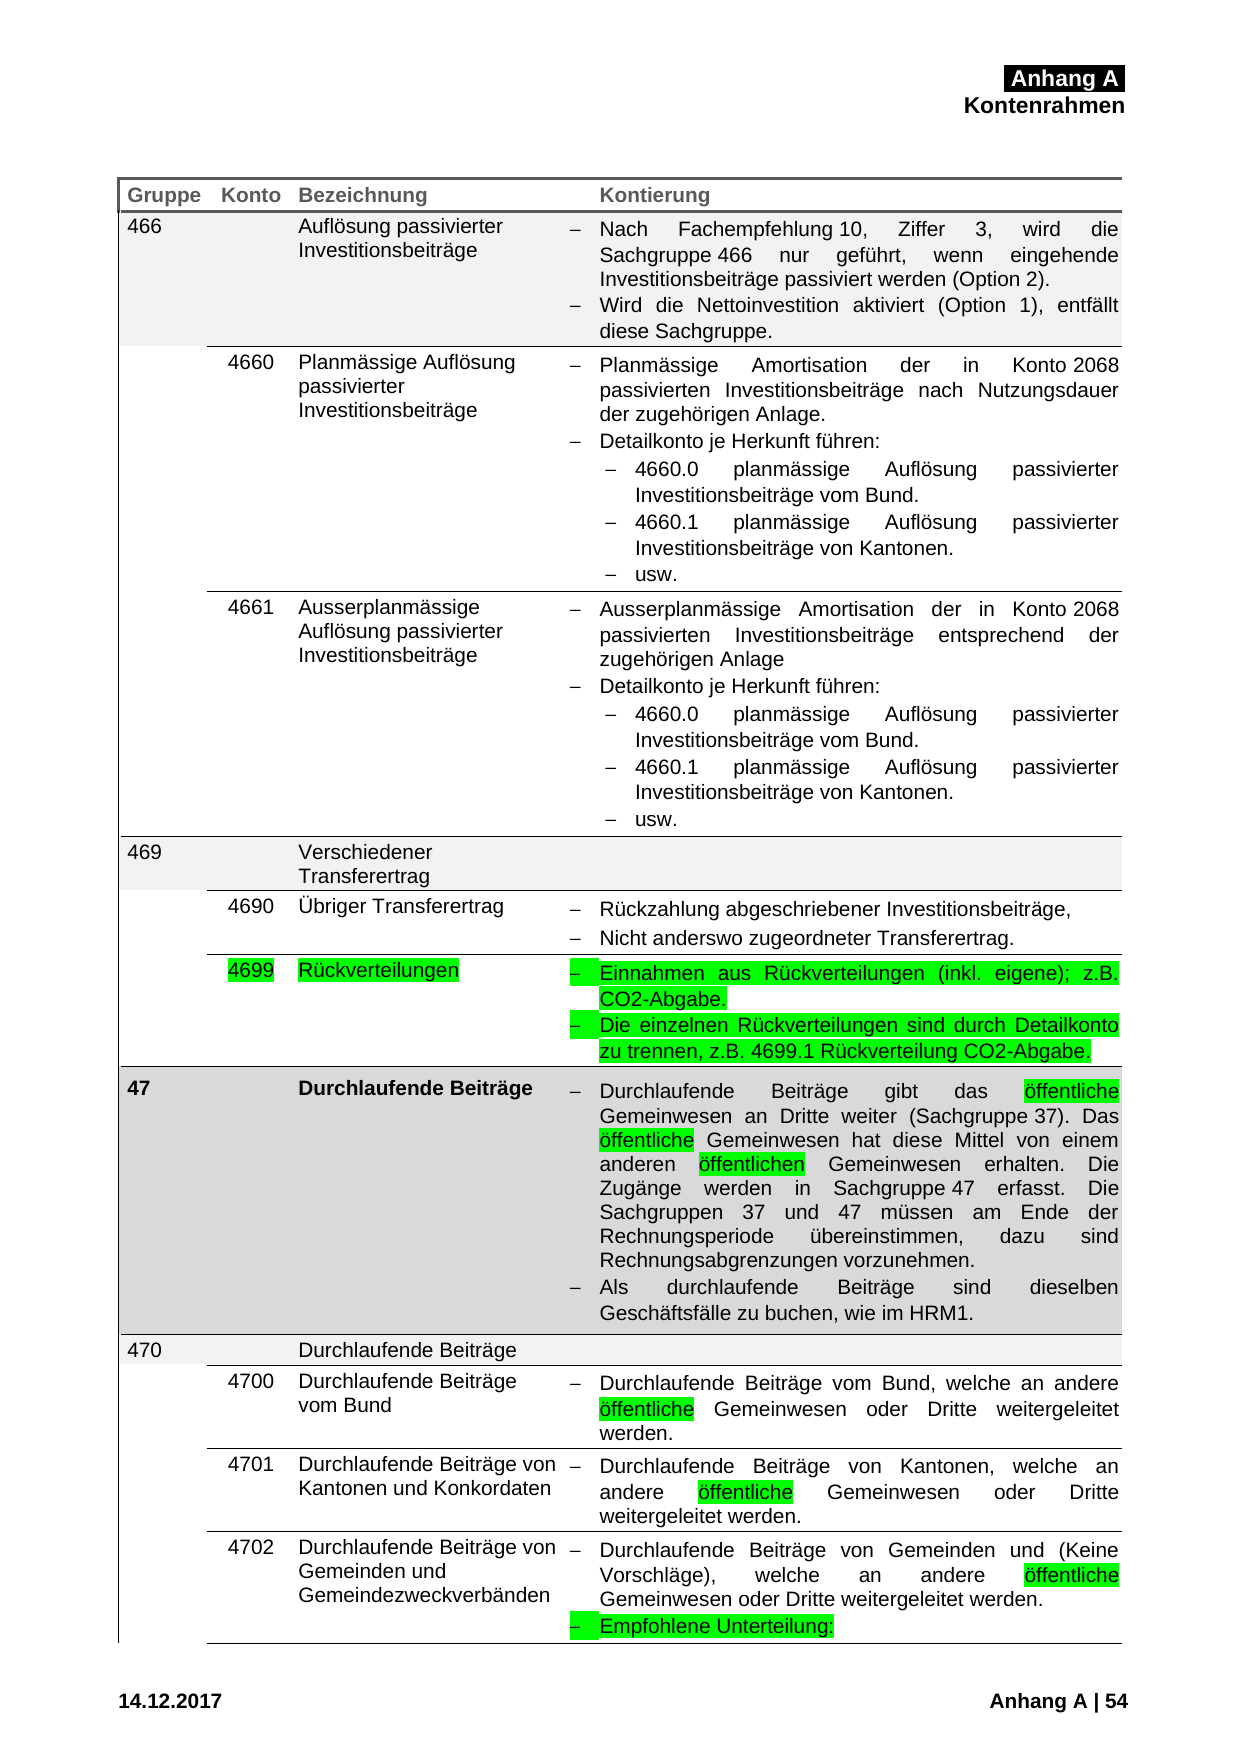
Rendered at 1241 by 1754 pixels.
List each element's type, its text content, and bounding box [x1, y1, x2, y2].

table_header Konto [207, 180, 295, 210]
table_header Bezeichnung [295, 180, 561, 210]
table_header Gruppe [120, 180, 207, 210]
table_header Kontierung [561, 180, 1122, 210]
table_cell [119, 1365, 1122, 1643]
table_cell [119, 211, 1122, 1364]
